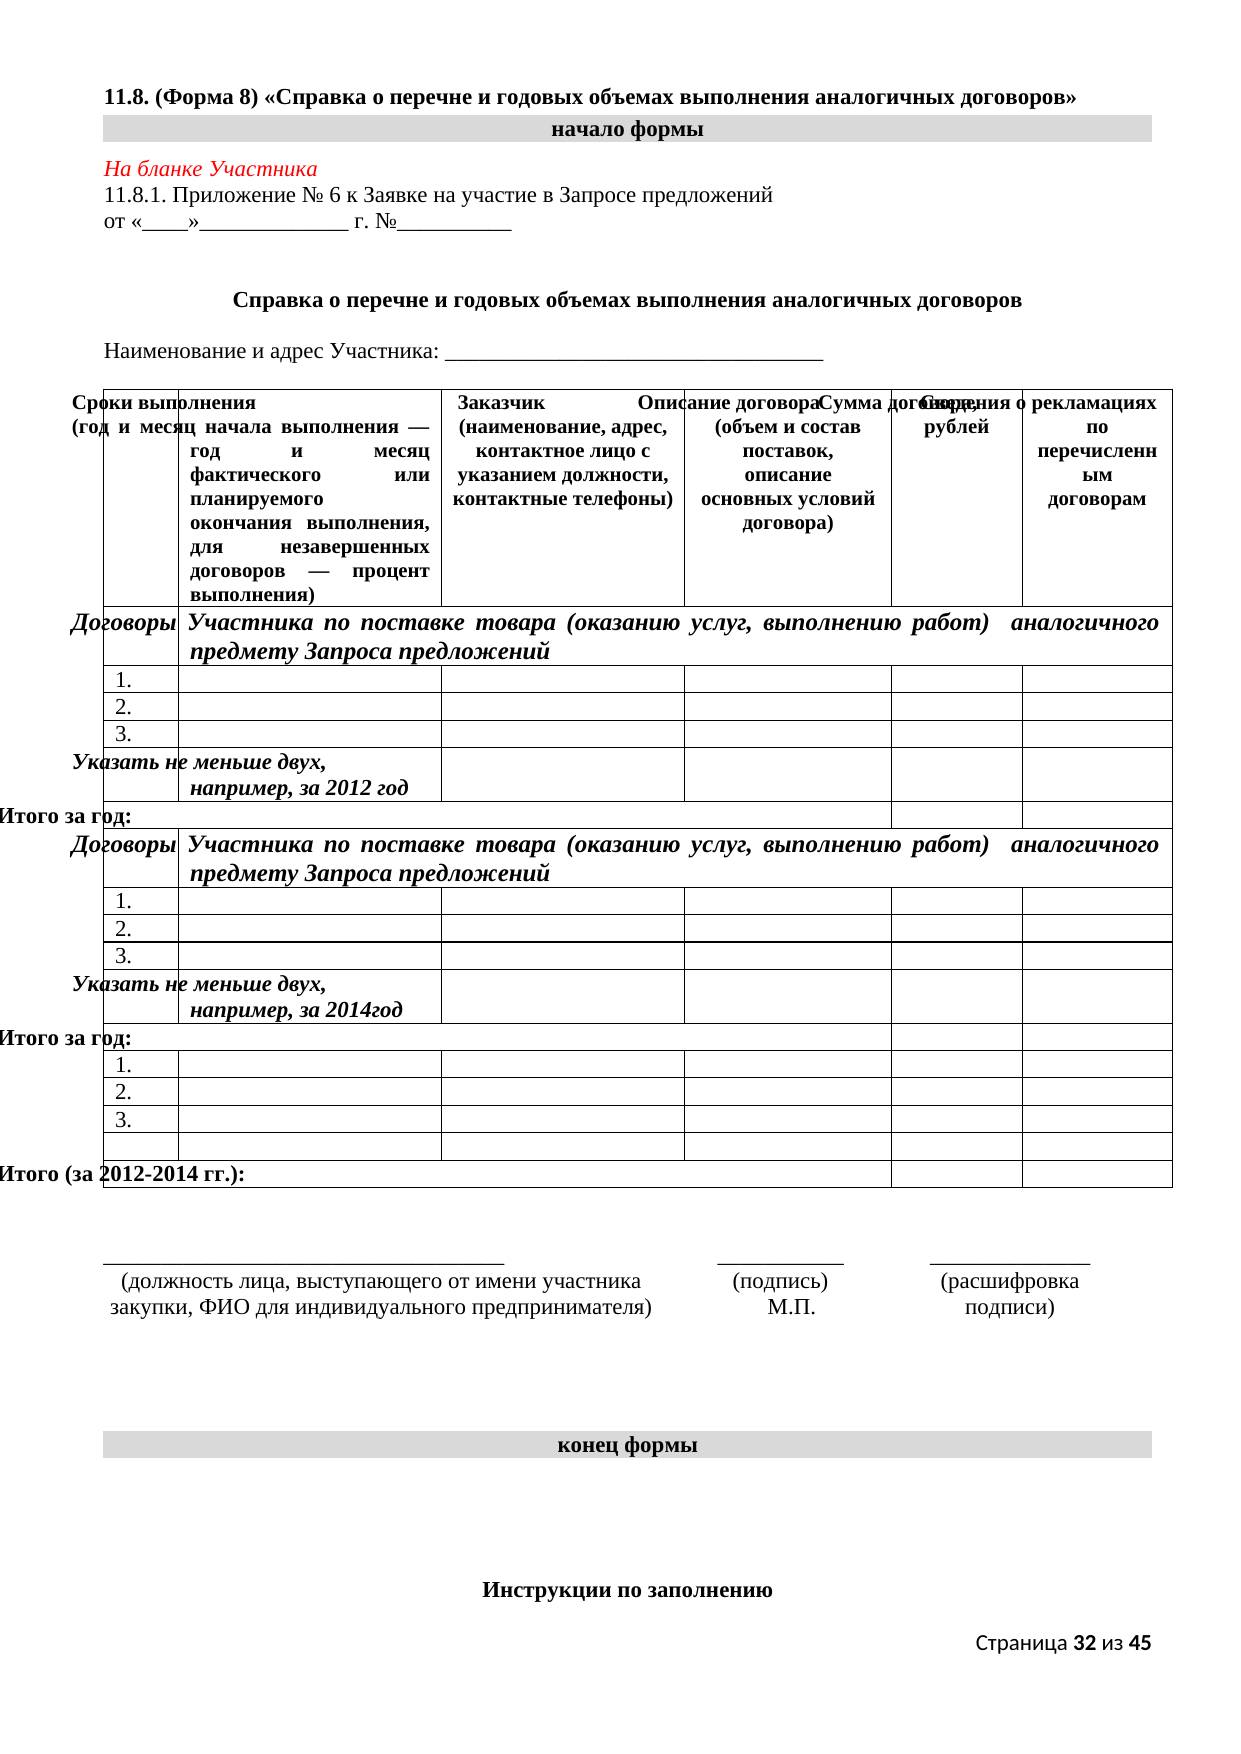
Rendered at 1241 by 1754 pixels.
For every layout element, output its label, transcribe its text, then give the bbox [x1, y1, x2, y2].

table_cell [892, 721, 1022, 747]
table_cell [685, 1078, 891, 1105]
table_cell [104, 943, 178, 969]
text На бланке Участника [103, 155, 1152, 181]
table_cell [892, 970, 1022, 1022]
table_cell [685, 1106, 891, 1132]
table_cell [442, 1051, 684, 1077]
table_cell Итого за год: [104, 1024, 891, 1050]
table_cell [892, 1133, 1022, 1159]
table_cell [892, 1106, 1022, 1132]
table_cell [685, 1133, 891, 1159]
table_cell [104, 607, 178, 665]
table_cell [685, 943, 891, 969]
table_cell [685, 1051, 891, 1077]
table_cell [1023, 1024, 1172, 1050]
table_cell [1023, 802, 1172, 828]
text начало формы [103, 115, 1152, 142]
table_cell [1023, 693, 1172, 719]
table_header ___________ [671, 1214, 890, 1267]
table_cell [1023, 748, 1172, 801]
table_header Сумма договора, рублей [892, 390, 1022, 606]
table_cell [685, 693, 891, 719]
table_cell [179, 693, 441, 719]
table_cell Указать не меньше двух, например, за 2012 год [179, 748, 441, 801]
text 11.8.1. Приложение № 6 к Заявке на участие в Запросе предложений [103, 181, 1152, 207]
table_cell [685, 666, 891, 692]
table_cell [1023, 1051, 1172, 1077]
table_cell Договоры Участника по поставке товара (оказанию услуг, выполнению работ) аналогичного предмету Запроса предложений [179, 829, 1172, 887]
table_cell Договоры Участника по поставке товара (оказанию услуг, выполнению работ) аналогичного предмету Запроса предложений [179, 607, 1172, 665]
table_cell [179, 915, 441, 941]
text конец формы [103, 1431, 1152, 1458]
text Наименование и адрес Участника: _________________________________ [103, 337, 1152, 364]
table_cell [892, 1161, 1022, 1187]
table_cell Итого за год: [104, 802, 891, 828]
subtitle 11.8. (Форма 8) «Справка о перечне и годовых объемах выполнения аналогичных договоров» [103, 44, 1152, 109]
table_cell [892, 943, 1022, 969]
table_header № п/п [104, 390, 178, 606]
table_cell [104, 721, 178, 747]
table_cell [892, 915, 1022, 941]
table_cell [179, 888, 441, 914]
table_cell Итого (за 2012-2014 гг.): [104, 1161, 891, 1187]
table_cell [685, 915, 891, 941]
table_header ___________________________________ [92, 1214, 671, 1267]
table_cell [892, 1078, 1022, 1105]
table_header Сроки выполнения (год и месяц начала выполнения — год и месяц фактического или планируемого окончания выполнения, для незавершенных договоров — процент выполнения) [179, 390, 441, 606]
table_cell [179, 943, 441, 969]
table_cell [892, 693, 1022, 719]
table_cell [892, 1024, 1022, 1050]
table_cell [104, 829, 178, 887]
table_cell [442, 915, 684, 941]
table_cell [179, 1133, 441, 1159]
table_cell [179, 1106, 441, 1132]
table_cell [685, 721, 891, 747]
table_cell … [104, 970, 178, 1022]
table_cell [104, 693, 178, 719]
table_cell [1023, 1133, 1172, 1159]
table_cell [892, 802, 1022, 828]
table_cell [442, 1133, 684, 1159]
table_cell Указать не меньше двух, например, за 2014год [179, 970, 441, 1022]
table_cell [1023, 1161, 1172, 1187]
table_cell [442, 748, 684, 801]
text Справка о перечне и годовых объемах выполнения аналогичных договоров [103, 286, 1152, 313]
table_cell [442, 943, 684, 969]
table_cell [1023, 915, 1172, 941]
table_cell [442, 1078, 684, 1105]
table_cell [442, 1106, 684, 1132]
table_cell [179, 666, 441, 692]
table_cell [442, 693, 684, 719]
table_cell [892, 1051, 1022, 1077]
table_header Заказчик (наименование, адрес, контактное лицо с указанием должности, контактные телефоны) [442, 390, 684, 606]
table_cell [442, 666, 684, 692]
table_cell [104, 1078, 178, 1105]
table_cell [892, 666, 1022, 692]
table_cell (должность лица, выступающего от имени участника закупки, ФИО для индивидуального предпринимателя) [92, 1267, 671, 1425]
table_cell [442, 721, 684, 747]
table_cell [179, 1078, 441, 1105]
table_cell [179, 1051, 441, 1077]
table_cell [685, 888, 891, 914]
table_cell [104, 1106, 178, 1132]
table_cell (подпись) М.П. [671, 1267, 890, 1425]
table_cell [1023, 970, 1172, 1022]
table_header Описание договора (объем и состав поставок, описание основных условий договора) [685, 390, 891, 606]
text Инструкции по заполнению [103, 1576, 1152, 1602]
table_cell [1023, 888, 1172, 914]
table_cell [104, 915, 178, 941]
table_header Сведения о рекламациях по перечисленным договорам [1023, 390, 1172, 606]
table_cell [1023, 943, 1172, 969]
table_header ______________ [890, 1214, 1129, 1267]
text от «____»_____________ г. №__________ [103, 207, 1152, 234]
table_cell [892, 748, 1022, 801]
table_cell [442, 888, 684, 914]
table_cell [892, 888, 1022, 914]
table_cell [442, 970, 684, 1022]
table_cell … [104, 1133, 178, 1159]
table_cell [1023, 666, 1172, 692]
table_cell [1023, 1078, 1172, 1105]
table_cell [685, 748, 891, 801]
table_cell [1023, 721, 1172, 747]
table_cell [179, 721, 441, 747]
table_cell (расшифровка подписи) [890, 1267, 1129, 1425]
table_cell [1023, 1106, 1172, 1132]
table_cell [685, 970, 891, 1022]
table_cell [104, 666, 178, 692]
table_cell [104, 1051, 178, 1077]
table_cell [104, 888, 178, 914]
table_cell … [104, 748, 178, 801]
